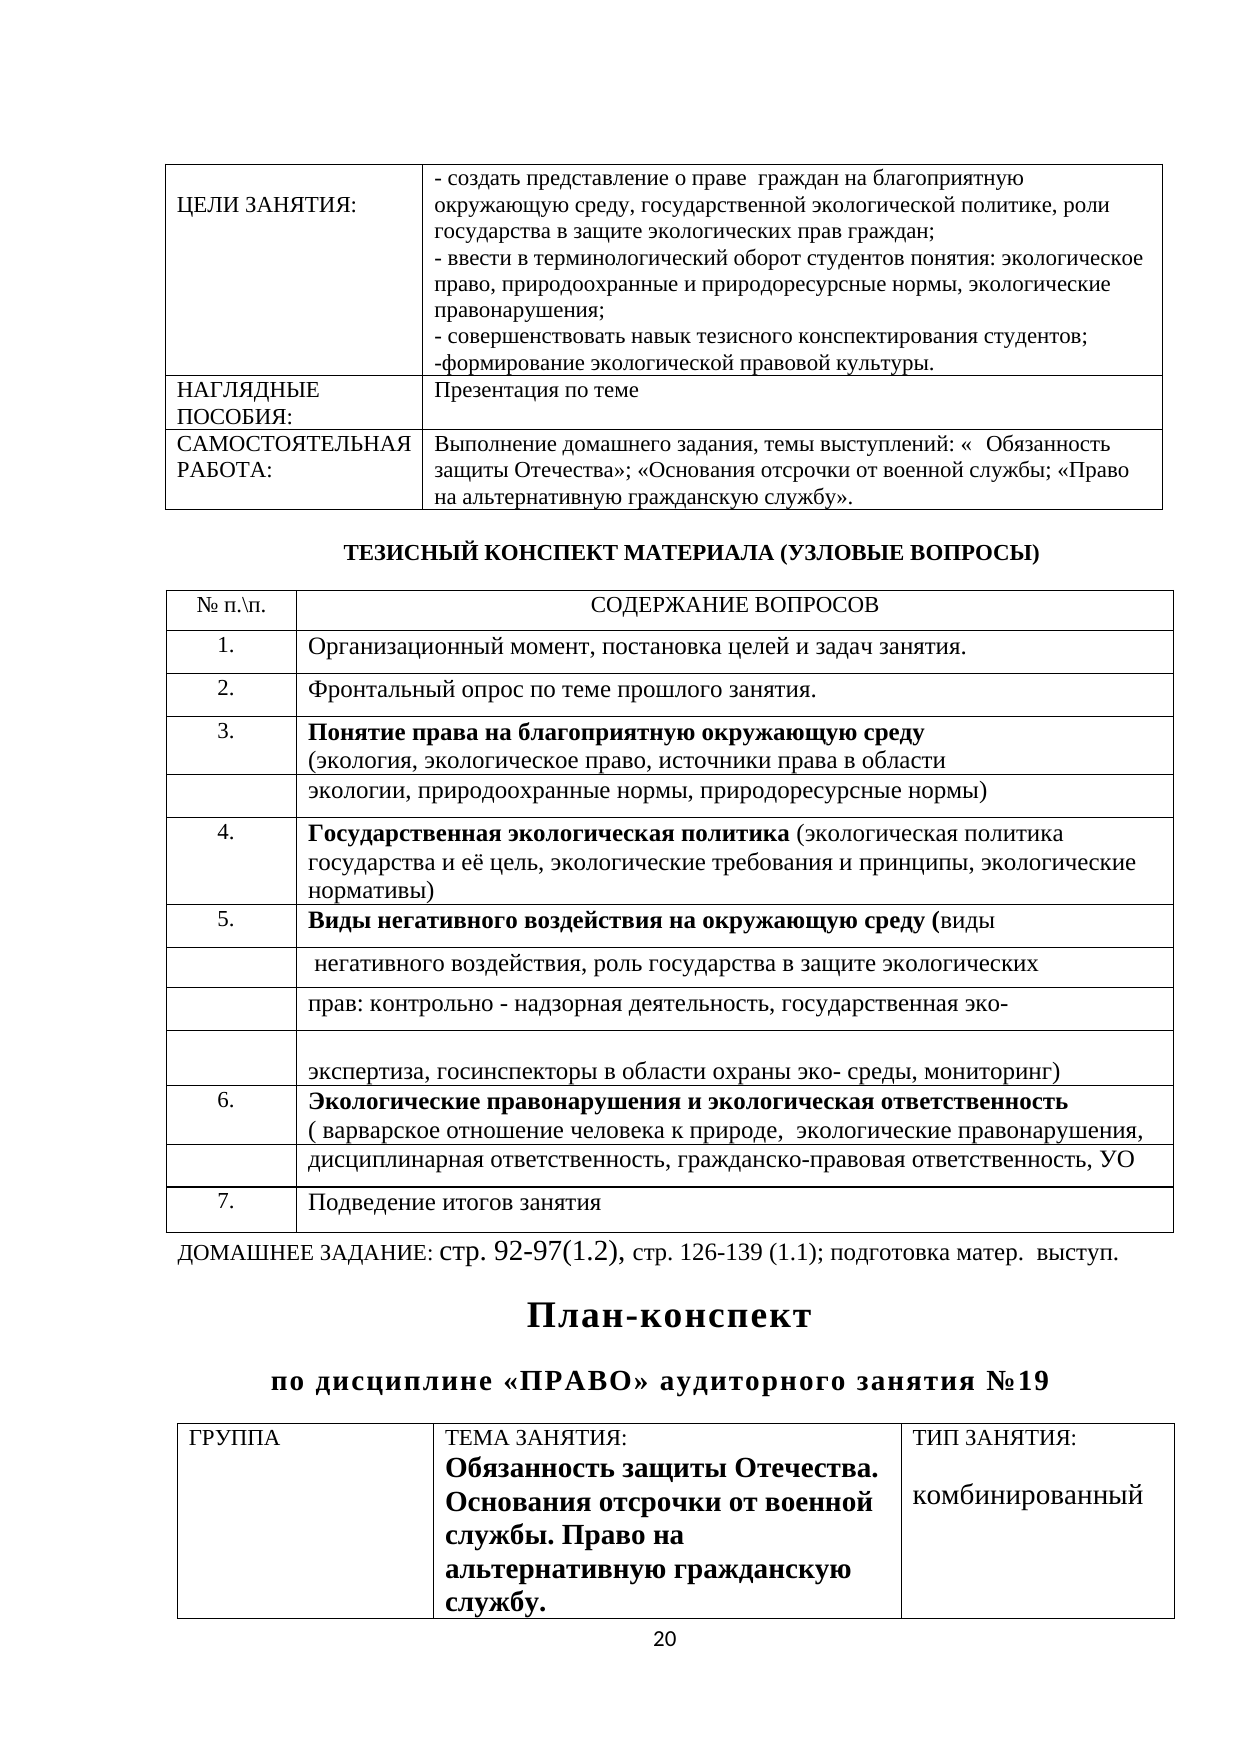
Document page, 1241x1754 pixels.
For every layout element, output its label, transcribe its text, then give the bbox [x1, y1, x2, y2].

table_cell 2. [167, 674, 296, 716]
table_cell 6. [167, 1086, 296, 1143]
text ТЕЗИСНЫЙ КОНСПЕКТ МАТЕРИАЛА (УЗЛОВЫЕ ВОПРОСЫ) [177, 510, 1152, 565]
table_cell 4. [167, 818, 296, 904]
table_header ЦЕЛИ ЗАНЯТИЯ: [166, 165, 422, 375]
table_cell Фронтальный опрос по теме прошлого занятия. [297, 674, 1173, 716]
table_cell [167, 1031, 296, 1085]
text ДОМАШНЕЕ ЗАДАНИЕ: стр. 92-97(1.2), стр. 126-139 (1.1); подготовка матер. выступ. [177, 1233, 1152, 1267]
table_cell НАГЛЯДНЫЕ ПОСОБИЯ: [166, 376, 422, 429]
table_cell 3. [167, 717, 296, 774]
table_cell Понятие права на благоприятную окружающую среду (экология, экологическое право, источники права в области [297, 717, 1173, 774]
table_header № п.\п. [167, 591, 296, 630]
text План-конспект [177, 1292, 1152, 1336]
table_header СОДЕРЖАНИЕ ВОПРОСОВ [297, 591, 1173, 630]
table_header ТИП ЗАНЯТИЯ: комбинированный [902, 1424, 1174, 1618]
text по дисциплине «ПРАВО» аудиторного занятия №19 [177, 1363, 1152, 1396]
table_header - создать представление о праве граждан на благоприятную окружающую среду, государственной экологической политике, роли государства в защите экологических прав граждан; - ввести в терминологический оборот студентов понятия: экологическое право, природоохранные и природоресурсные нормы, экологические правонарушения; - совершенствовать навык тезисного конспектирования студентов; -формирование экологической правовой культуры. [423, 165, 1162, 375]
table_cell Государственная экологическая политика (экологическая политика государства и её цель, экологические требования и принципы, экологические нормативы) [297, 818, 1173, 904]
table_cell САМОСТОЯТЕЛЬНАЯ РАБОТА: [166, 430, 422, 509]
table_cell Выполнение домашнего задания, темы выступлений: « Обязанность защиты Отечества»; «Основания отсрочки от военной службы; «Право на альтернативную гражданскую службу». [423, 430, 1162, 509]
table_cell [167, 948, 296, 987]
table_cell дисциплинарная ответственность, гражданско-правовая ответственность, УО [297, 1145, 1173, 1186]
table_cell экспертиза, госинспекторы в области охраны эко- среды, мониторинг) [297, 1031, 1173, 1085]
table_cell 1. [167, 631, 296, 673]
table_cell [167, 775, 296, 817]
table_cell Организационный момент, постановка целей и задач занятия. [297, 631, 1173, 673]
table_header ГРУППА [178, 1424, 433, 1618]
table_cell [167, 1145, 296, 1186]
table_cell [167, 988, 296, 1030]
table_cell экологии, природоохранные нормы, природоресурсные нормы) [297, 775, 1173, 817]
table_cell 5. [167, 905, 296, 947]
table_cell Презентация по теме [423, 376, 1162, 429]
table_header ТЕМА ЗАНЯТИЯ: Обязанность защиты Отечества. Основания отсрочки от военной службы. Право на альтернативную гражданскую службу. [434, 1424, 901, 1618]
table_cell прав: контрольно - надзорная деятельность, государственная эко- [297, 988, 1173, 1030]
table_cell негативного воздействия, роль государства в защите экологических [297, 948, 1173, 987]
table_cell Экологические правонарушения и экологическая ответственность ( варварское отношение человека к природе, экологические правонарушения, [297, 1086, 1173, 1143]
table_cell Подведение итогов занятия [297, 1188, 1173, 1232]
table_cell Виды негативного воздействия на окружающую среду (виды [297, 905, 1173, 947]
table_cell 7. [167, 1188, 296, 1232]
